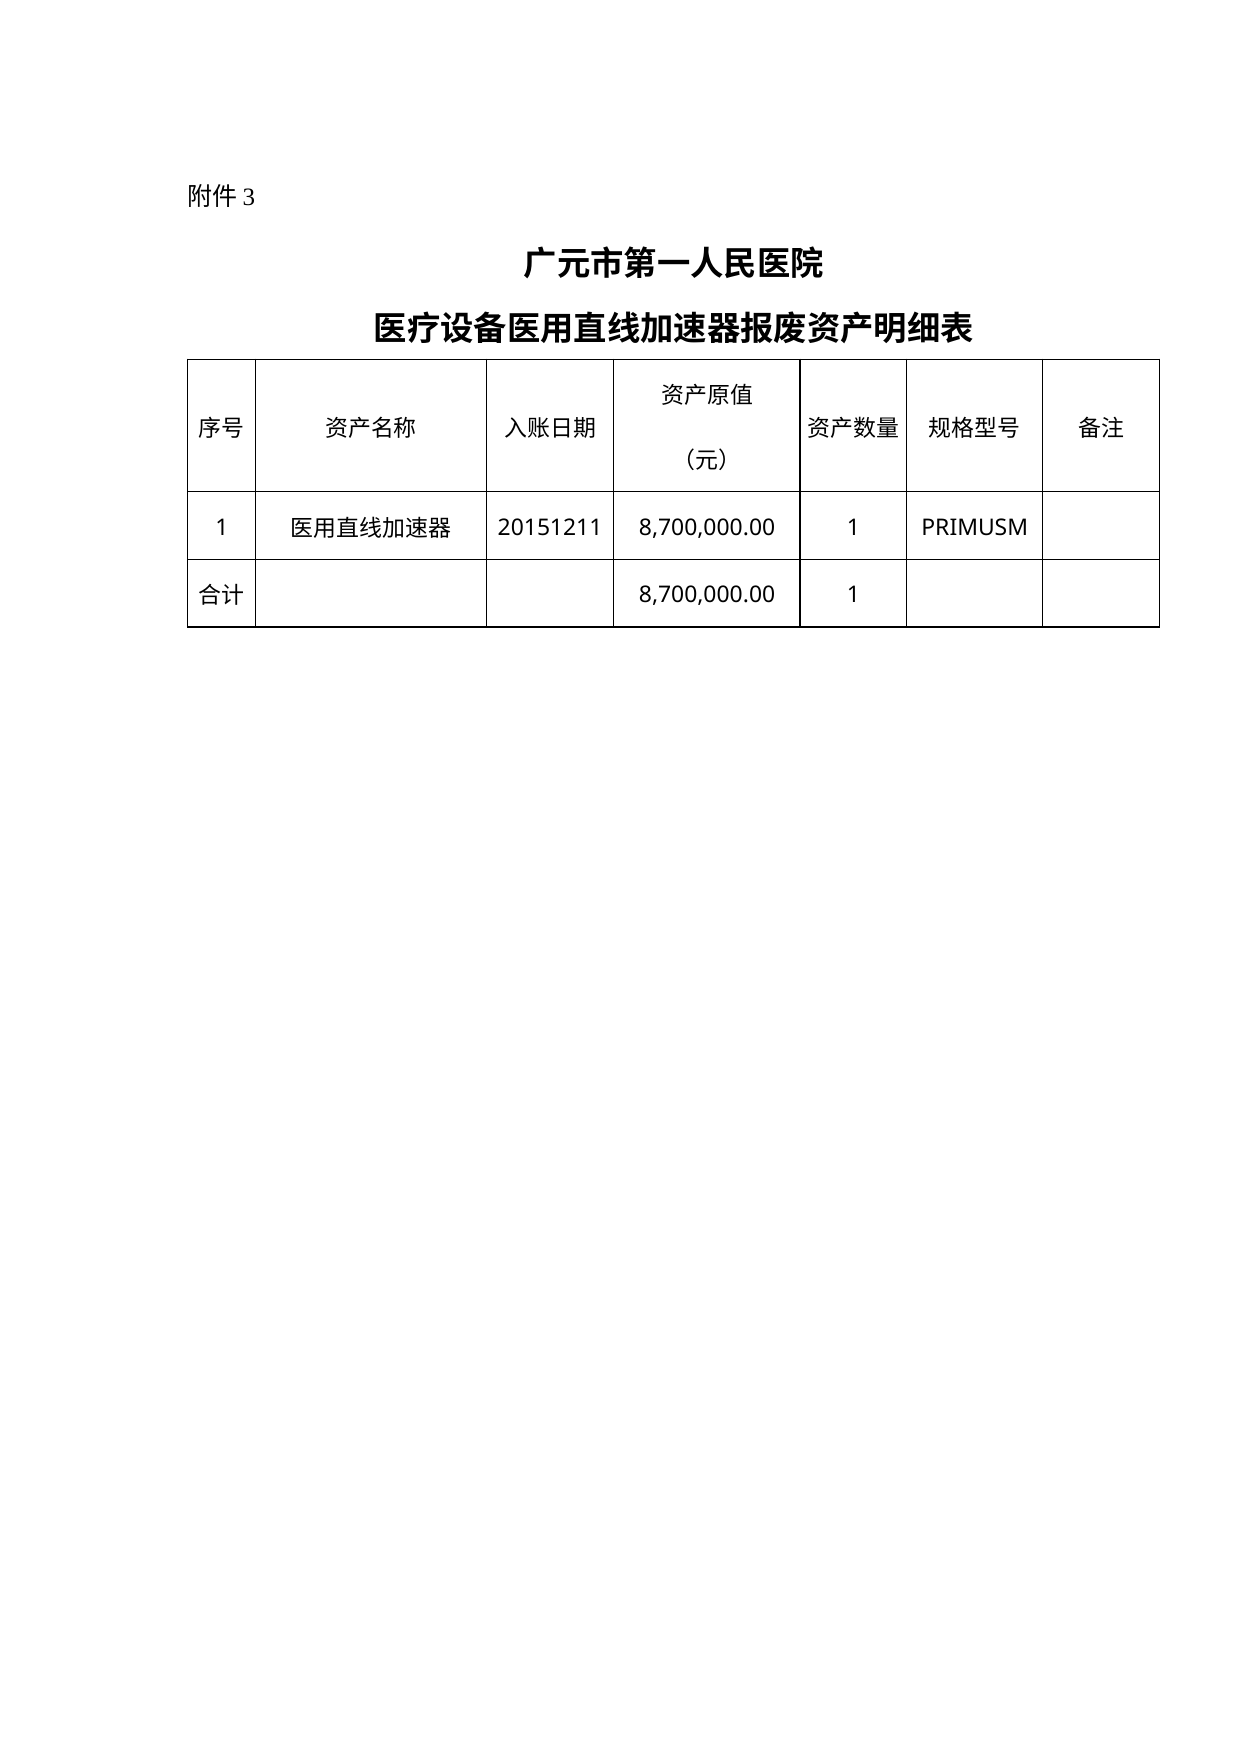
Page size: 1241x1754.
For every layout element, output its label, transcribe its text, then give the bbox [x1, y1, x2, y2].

table_cell 1 [801, 492, 906, 559]
table_cell [1043, 560, 1159, 626]
table_cell 1 [801, 560, 906, 626]
table_cell PRIMUSM [907, 492, 1042, 559]
table_cell 备注 [1043, 360, 1159, 491]
table_cell [907, 560, 1042, 626]
table_cell 规格型号 [907, 360, 1042, 491]
table_cell 1 [188, 492, 255, 559]
table_cell [1043, 492, 1159, 559]
table_cell [487, 560, 613, 626]
table_header 广元市第一人民医院 医疗设备医用直线加速器报废资产明细表 [188, 227, 1159, 358]
table_cell 8,700,000.00 [614, 560, 799, 626]
table_cell 8,700,000.00 [614, 492, 799, 559]
table_cell 医用直线加速器 [256, 492, 486, 559]
table_cell 资产原值 （元） [614, 360, 799, 491]
table_cell 20151211 [487, 492, 613, 559]
text 附件3 [187, 162, 1053, 227]
table_cell 资产名称 [256, 360, 486, 491]
table_cell 资产数量 [801, 360, 906, 491]
table_cell 合计 [188, 560, 255, 626]
table_cell [256, 560, 486, 626]
table_cell 入账日期 [487, 360, 613, 491]
table_cell 序号 [188, 360, 255, 491]
